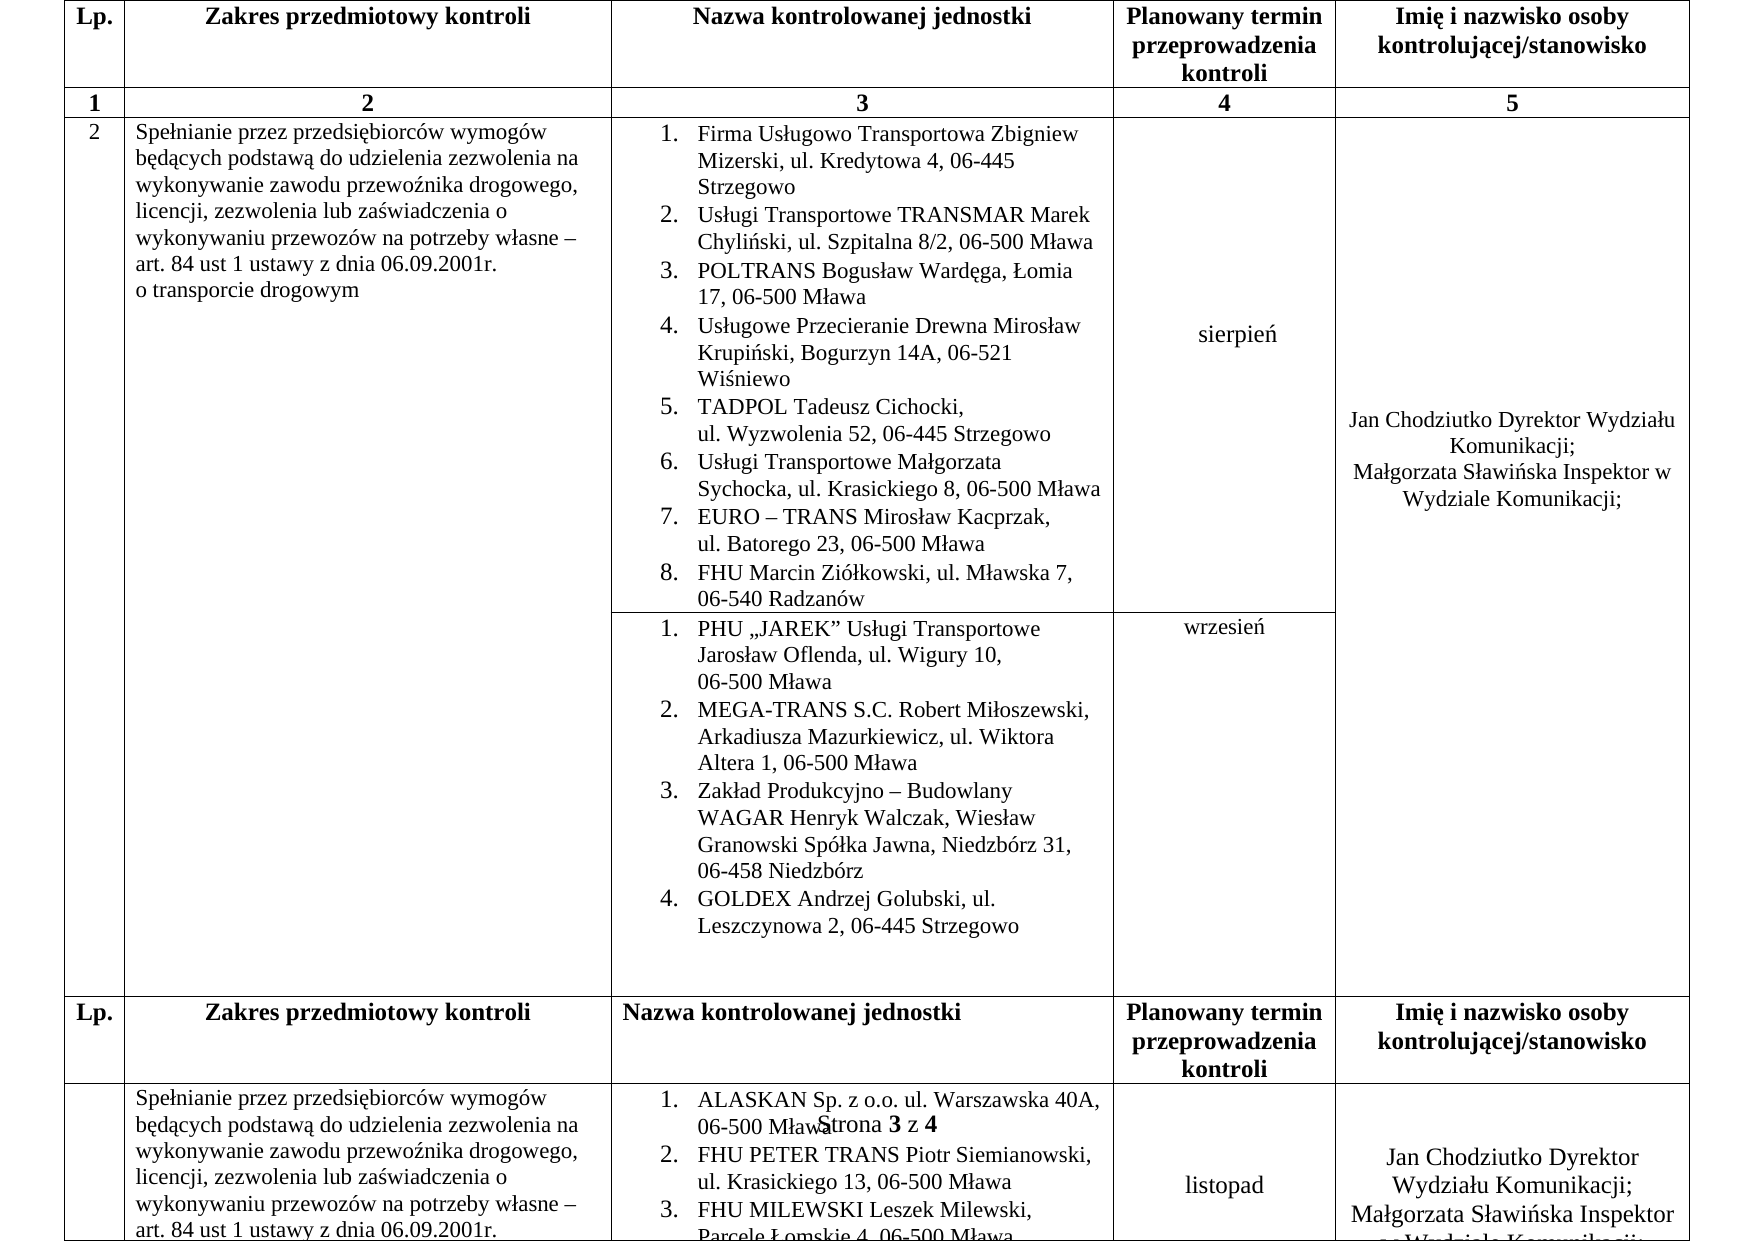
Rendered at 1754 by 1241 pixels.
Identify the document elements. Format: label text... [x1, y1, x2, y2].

table_cell Zakres przedmiotowy kontroli [125, 997, 611, 1083]
table_cell Nazwa kontrolowanej jednostki [612, 997, 1113, 1083]
table_cell 4 [1114, 88, 1335, 117]
table_cell Lp. [65, 997, 124, 1083]
table_cell Jan Chodziutko Dyrektor Wydziału Komunikacji; Małgorzata Sławińska Inspektor w Wydziale Komunikacji; [1336, 1084, 1689, 1240]
table_cell PHU „JAREK” Usługi Transportowe Jarosław Oflenda, ul. Wigury 10, 06-500 Mława MEGA-TRANS S.C. Robert Miłoszewski, Arkadiusza Mazurkiewicz, ul. Wiktora Altera 1, 06-500 Mława Zakład Produkcyjno – Budowlany WAGAR Henryk Walczak, Wiesław Granowski Spółka Jawna, Niedzbórz 31, 06-458 Niedzbórz GOLDEX Andrzej Golubski, ul. Leszczynowa 2, 06-445 Strzegowo [612, 613, 1113, 996]
table_cell Planowany termin przeprowadzenia kontroli [1114, 997, 1335, 1083]
table_header Planowany termin przeprowadzenia kontroli [1114, 1, 1335, 87]
table_cell 3 [612, 88, 1113, 117]
table_cell Jan Chodziutko Dyrektor Wydziału Komunikacji; Małgorzata Sławińska Inspektor w Wydziale Komunikacji; [1336, 118, 1689, 996]
table_header Lp. [65, 1, 124, 87]
table_cell Firma Usługowo Transportowa Zbigniew Mizerski, ul. Kredytowa 4, 06-445 Strzegowo Usługi Transportowe TRANSMAR Marek Chyliński, ul. Szpitalna 8/2, 06-500 Mława POLTRANS Bogusław Wardęga, Łomia 17, 06-500 Mława Usługowe Przecieranie Drewna Mirosław Krupiński, Bogurzyn 14A, 06-521 Wiśniewo TADPOL Tadeusz Cichocki, ul. Wyzwolenia 52, 06-445 Strzegowo Usługi Transportowe Małgorzata Sychocka, ul. Krasickiego 8, 06-500 Mława EURO – TRANS Mirosław Kacprzak, ul. Batorego 23, 06-500 Mława FHU Marcin Ziółkowski, ul. Mławska 7, 06-540 Radzanów [612, 118, 1113, 612]
table_cell listopad [1114, 1084, 1335, 1240]
table_cell ALASKAN Sp. z o.o. ul. Warszawska 40A, 06-500 Mława FHU PETER TRANS Piotr Siemianowski, ul. Krasickiego 13, 06-500 Mława FHU MILEWSKI Leszek Milewski, Parcele Łomskie 4, 06-500 Mława PPHU BUDMAT Mariusz Wojciechowski, ul. Dzierzgowska 43A, 06-500 Mława [612, 1084, 1113, 1240]
table_cell Imię i nazwisko osoby kontrolującej/stanowisko [1336, 997, 1689, 1083]
table_header Zakres przedmiotowy kontroli [125, 1, 611, 87]
table_cell 2 [125, 88, 611, 117]
table_cell 1 [65, 88, 124, 117]
table_cell 5 [1336, 88, 1689, 117]
table_cell sierpień [1114, 118, 1335, 612]
table_cell [65, 1084, 124, 1240]
table_header Nazwa kontrolowanej jednostki [612, 1, 1113, 87]
table_cell Spełnianie przez przedsiębiorców wymogów będących podstawą do udzielenia zezwolenia na wykonywanie zawodu przewoźnika drogowego, licencji, zezwolenia lub zaświadczenia o wykonywaniu przewozów na potrzeby własne – art. 84 ust 1 ustawy z dnia 06.09.2001r. o transporcie drogowym [125, 1084, 611, 1240]
table_header Imię i nazwisko osoby kontrolującej/stanowisko [1336, 1, 1689, 87]
table_cell 2 [65, 118, 124, 996]
table_cell Spełnianie przez przedsiębiorców wymogów będących podstawą do udzielenia zezwolenia na wykonywanie zawodu przewoźnika drogowego, licencji, zezwolenia lub zaświadczenia o wykonywaniu przewozów na potrzeby własne – art. 84 ust 1 ustawy z dnia 06.09.2001r. o transporcie drogowym [125, 118, 611, 996]
table_cell wrzesień [1114, 613, 1335, 996]
